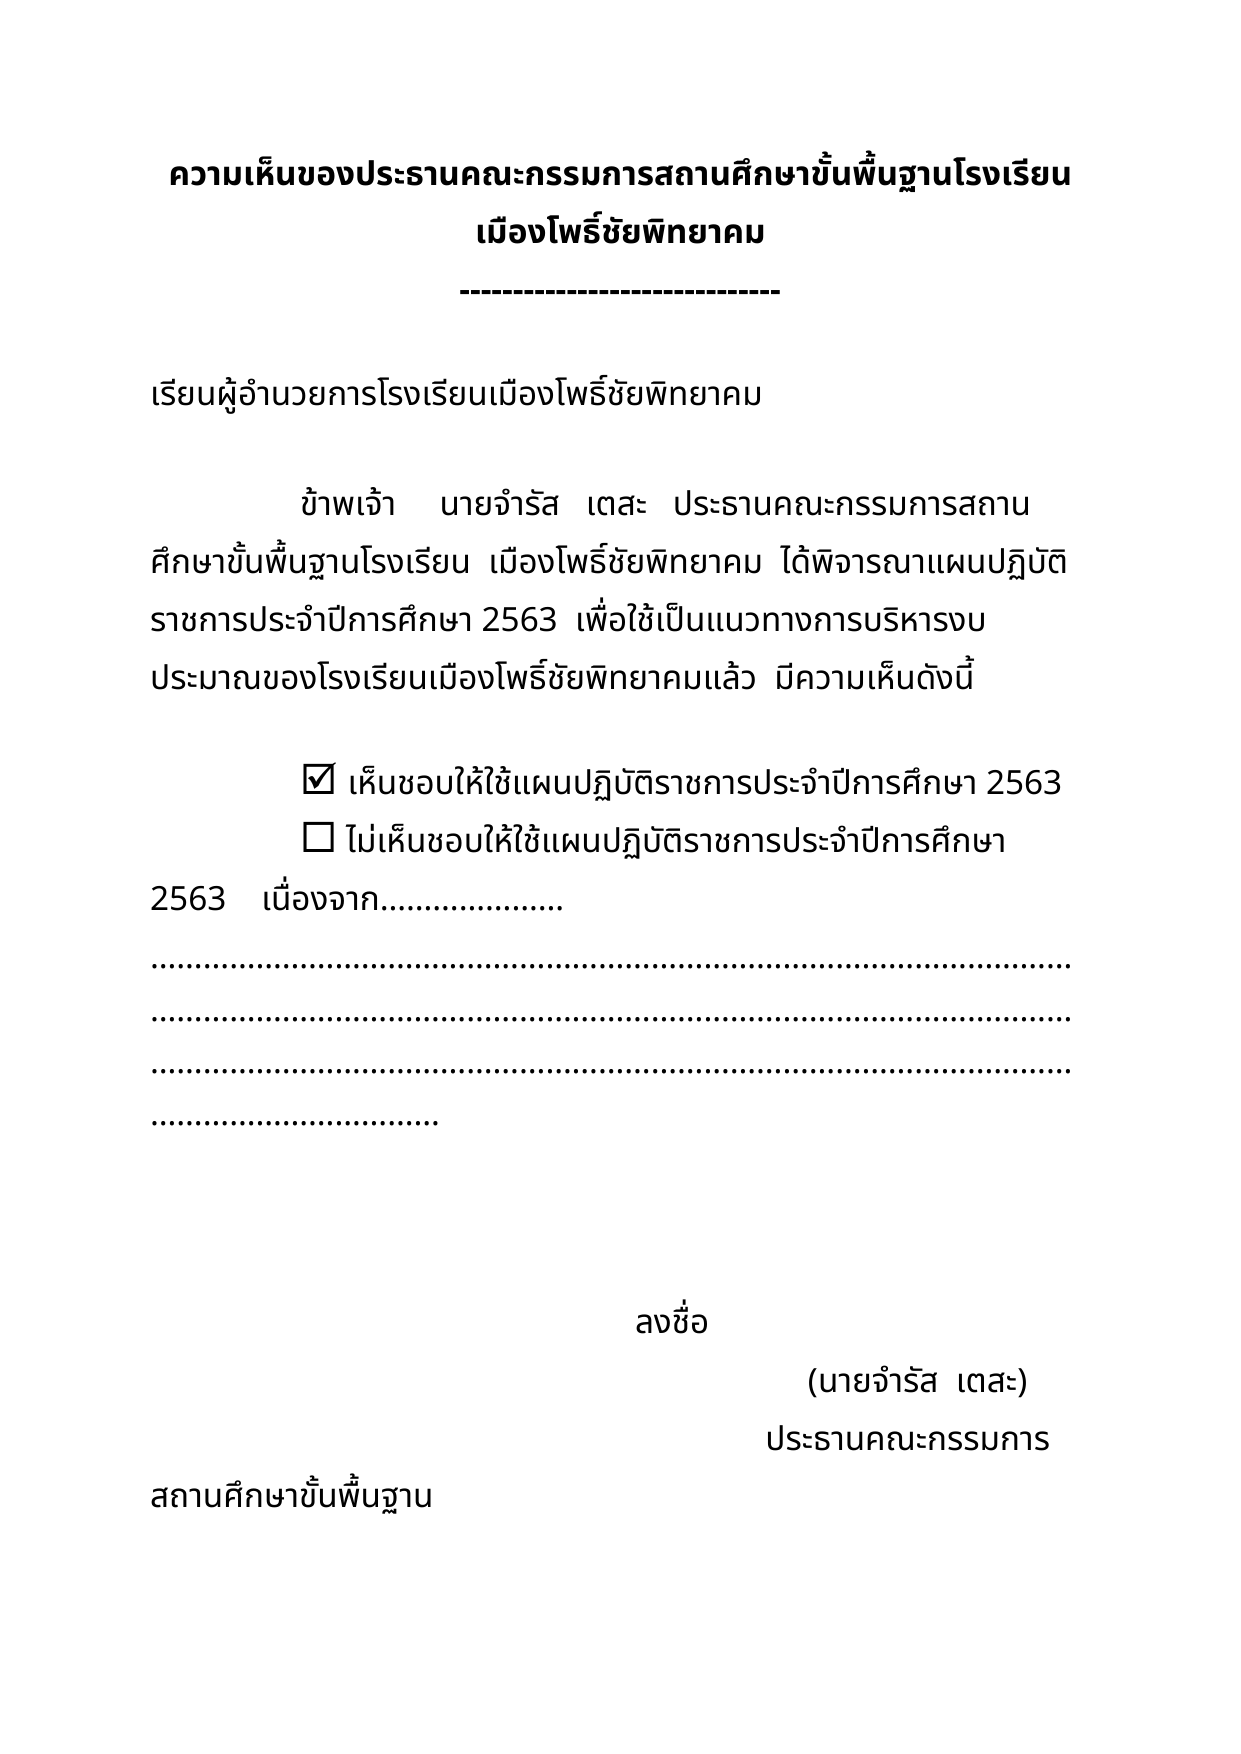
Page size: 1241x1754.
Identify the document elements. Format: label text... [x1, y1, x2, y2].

text ลงชื่อ [150, 1298, 1090, 1349]
text เรียนผู้อำนวยการโรงเรียนเมืองโพธิ์ชัยพิทยาคม [150, 370, 1090, 421]
text …………………………………………………………………………………………………………………………………………………………………………………………………………………………………………………………………………………………………………………… [150, 933, 1090, 1135]
text ข้าพเจ้า นายจำรัส เตสะ ประธานคณะกรรมการสถานศึกษาขั้นพื้นฐานโรงเรียน เมืองโพธิ์ชัยพิทยาคม ได้พิจารณาแผนปฏิบัติราชการประจำปีการศึกษา 2563 เพื่อใช้เป็นแนวทางการบริหารงบประมาณของโรงเรียนเมืองโพธิ์ชัยพิทยาคมแล้ว มีความเห็นดังนี้ [150, 480, 1090, 705]
text (นายจำรัส เตสะ) [150, 1356, 1090, 1407]
text ไม่เห็นชอบให้ใช้แผนปฏิบัติราชการประจำปีการศึกษา 2563 เนื่องจาก………………… [150, 817, 1090, 926]
text ------------------------------ [150, 266, 1090, 311]
text เห็นชอบให้ใช้แผนปฏิบัติราชการประจำปีการศึกษา 2563 [150, 759, 1090, 809]
text ประธานคณะกรรมการสถานศึกษาขั้นพื้นฐาน [150, 1414, 1090, 1523]
text ความเห็นของประธานคณะกรรมการสถานศึกษาขั้นพื้นฐานโรงเรียนเมืองโพธิ์ชัยพิทยาคม [150, 150, 1090, 258]
